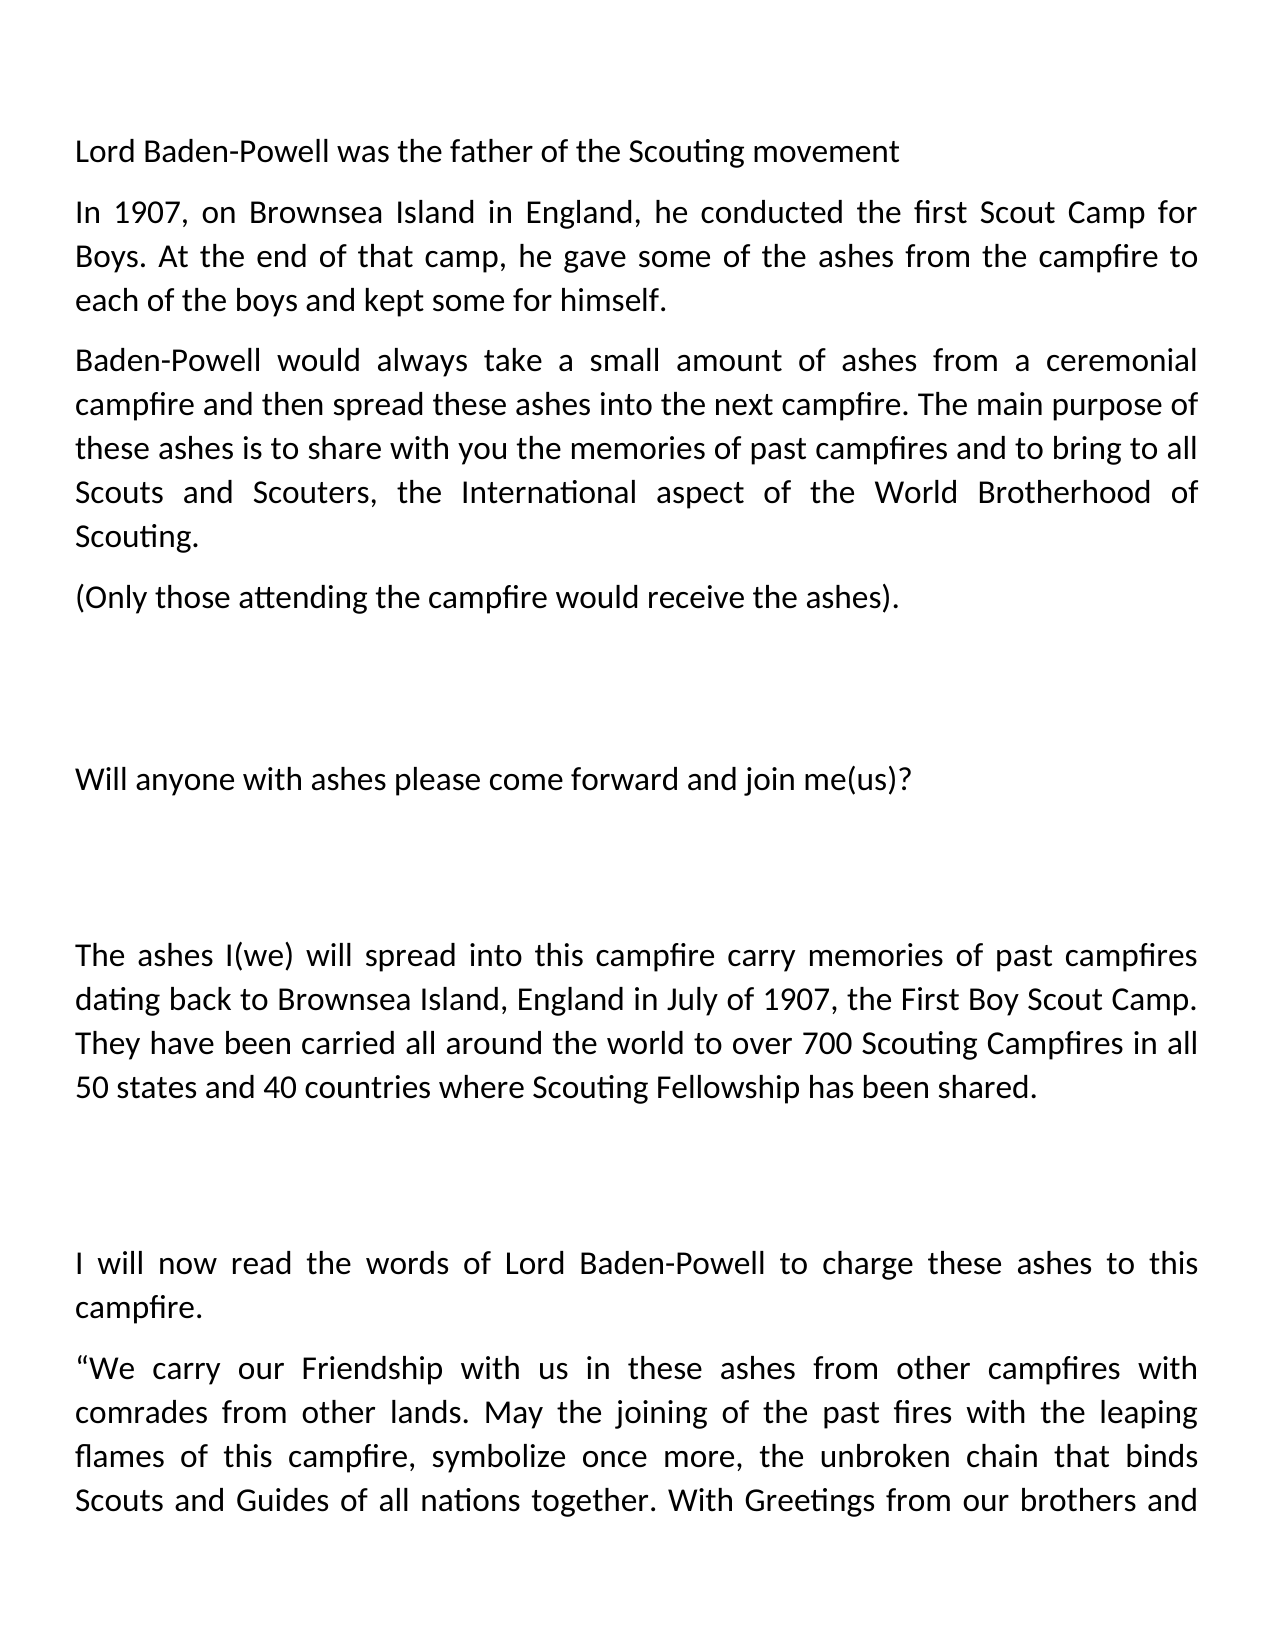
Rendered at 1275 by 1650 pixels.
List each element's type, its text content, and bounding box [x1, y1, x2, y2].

text The ashes I(we) will spread into this campfire carry memories of past campfires dating back to Brownsea Island, England in July of 1907, the First Boy Scout Camp. They have been carried all around the world to over 700 Scouting Campfires in all 50 states and 40 countries where Scouting Fellowship has been shared. [75, 934, 1200, 1107]
text Will anyone with ashes please come forward and join me(us)? [75, 758, 1200, 798]
text (Only those attending the campfire would receive the ashes). [75, 576, 1200, 616]
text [75, 1347, 1200, 1519]
text In 1907, on Brownsea Island in England, he conducted the first Scout Camp for Boys. At the end of that camp, he gave some of the ashes from the campfire to each of the boys and kept some for himself. [75, 191, 1200, 319]
text Lord Baden-Powell was the father of the Scouting movement [75, 130, 1200, 171]
text Baden-Powell would always take a small amount of ashes from a ceremonial campfire and then spread these ashes into the next campfire. The main purpose of these ashes is to share with you the memories of past campfires and to bring to all Scouts and Scouters, the International aspect of the World Brotherhood of Scouting. [75, 339, 1200, 556]
text I will now read the words of Lord Baden-Powell to charge these ashes to this campfire. [75, 1242, 1200, 1327]
